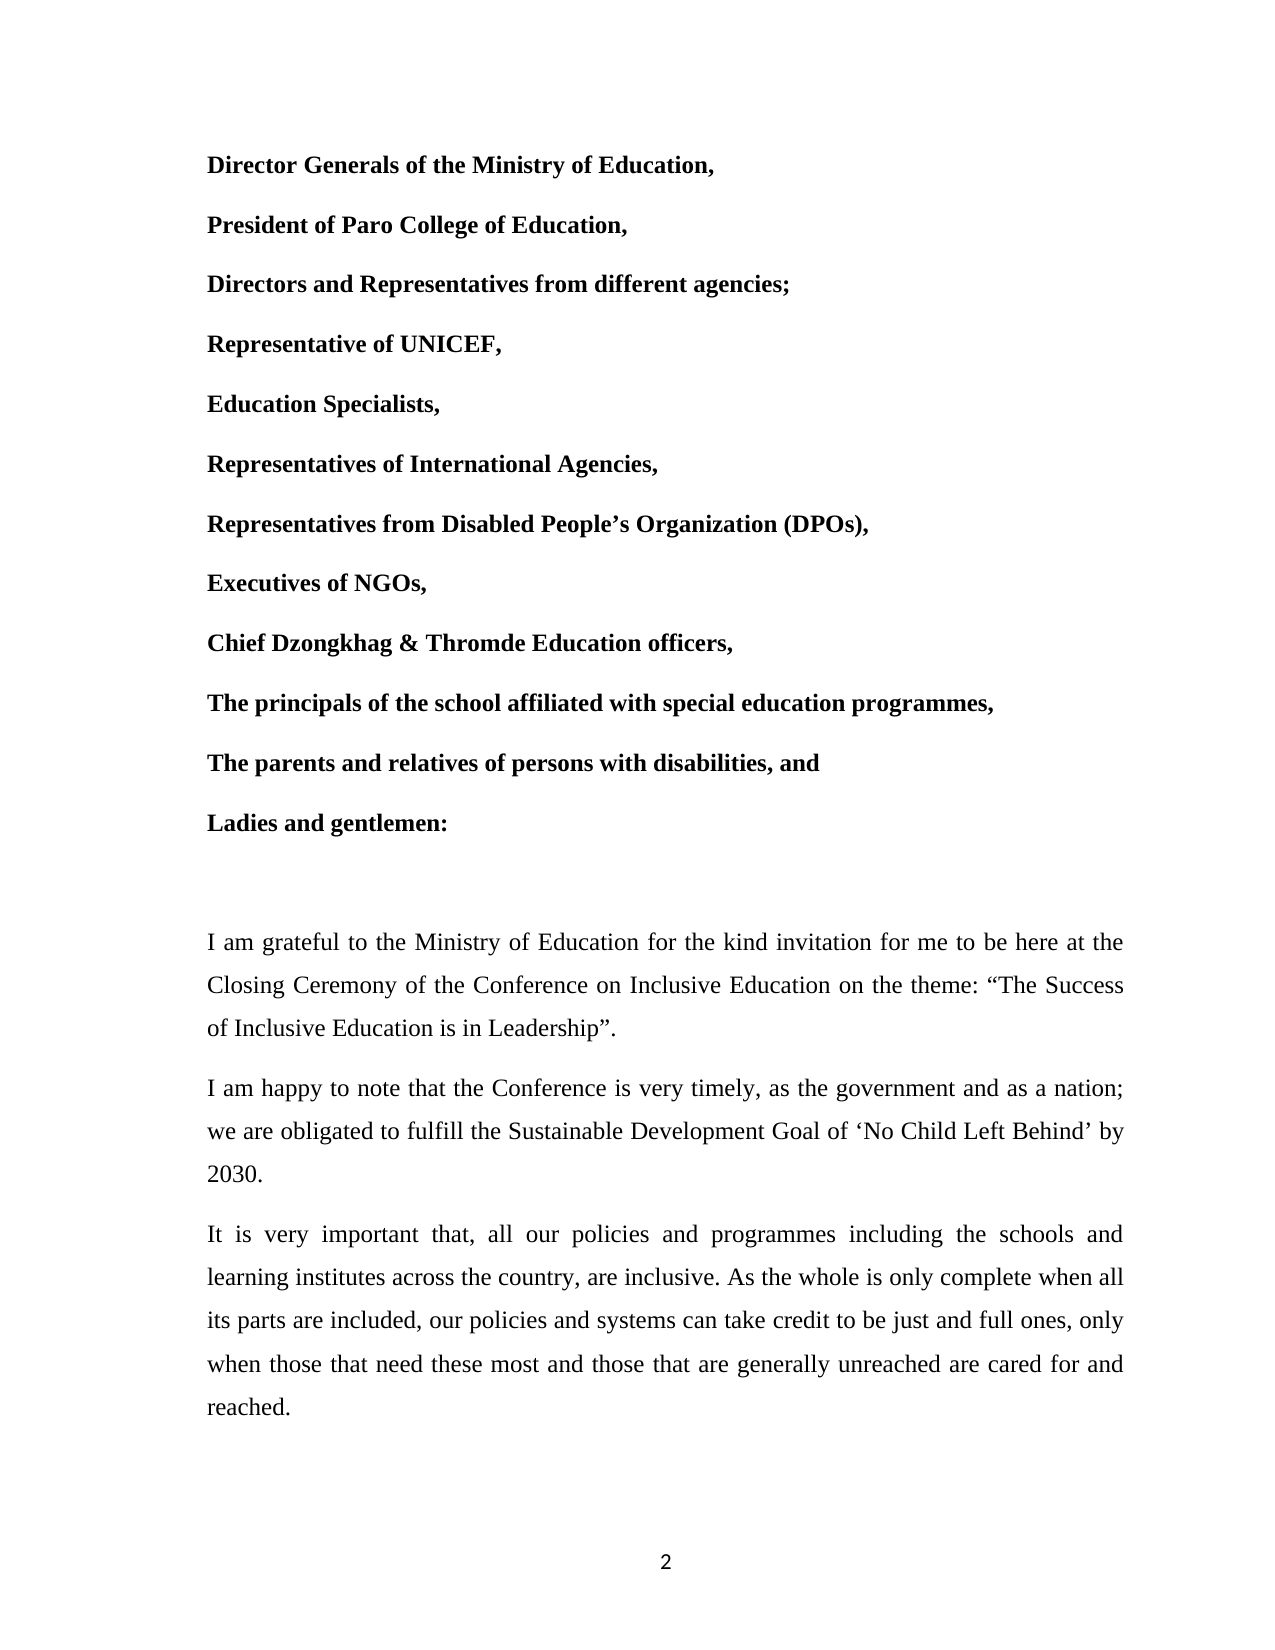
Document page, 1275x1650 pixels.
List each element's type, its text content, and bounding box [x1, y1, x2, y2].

text The principals of the school affiliated with special education programmes, [207, 688, 1125, 717]
text Ladies and gentlemen: [207, 808, 1125, 836]
text Director Generals of the Ministry of Education, [207, 150, 1125, 179]
text Chief Dzongkhag & Thromde Education officers, [207, 628, 1125, 657]
text I am happy to note that the Conference is very timely, as the government and as a nation; we are obligated to fulfill the Sustainable Development Goal of ‘No Child Left Behind’ by 2030. [207, 1073, 1125, 1188]
text Representatives of International Agencies, [207, 449, 1125, 478]
text Representative of UNICEF, [207, 329, 1125, 358]
text The parents and relatives of persons with disabilities, and [207, 748, 1125, 777]
text Directors and Representatives from different agencies; [207, 269, 1125, 298]
text Executives of NGOs, [207, 568, 1125, 597]
text Education Specialists, [207, 389, 1125, 418]
text Representatives from Disabled People’s Organization (DPOs), [207, 509, 1125, 537]
text President of Paro College of Education, [207, 210, 1125, 238]
text I am grateful to the Ministry of Education for the kind invitation for me to be here at the Closing Ceremony of the Conference on Inclusive Education on the theme: “The Success of Inclusive Education is in Leadership”. [207, 927, 1125, 1042]
text It is very important that, all our policies and programmes including the schools and learning institutes across the country, are inclusive. As the whole is only complete when all its parts are included, our policies and systems can take credit to be just and full ones, only when those that need these most and those that are generally unreached are cared for and reached. [207, 1219, 1125, 1421]
